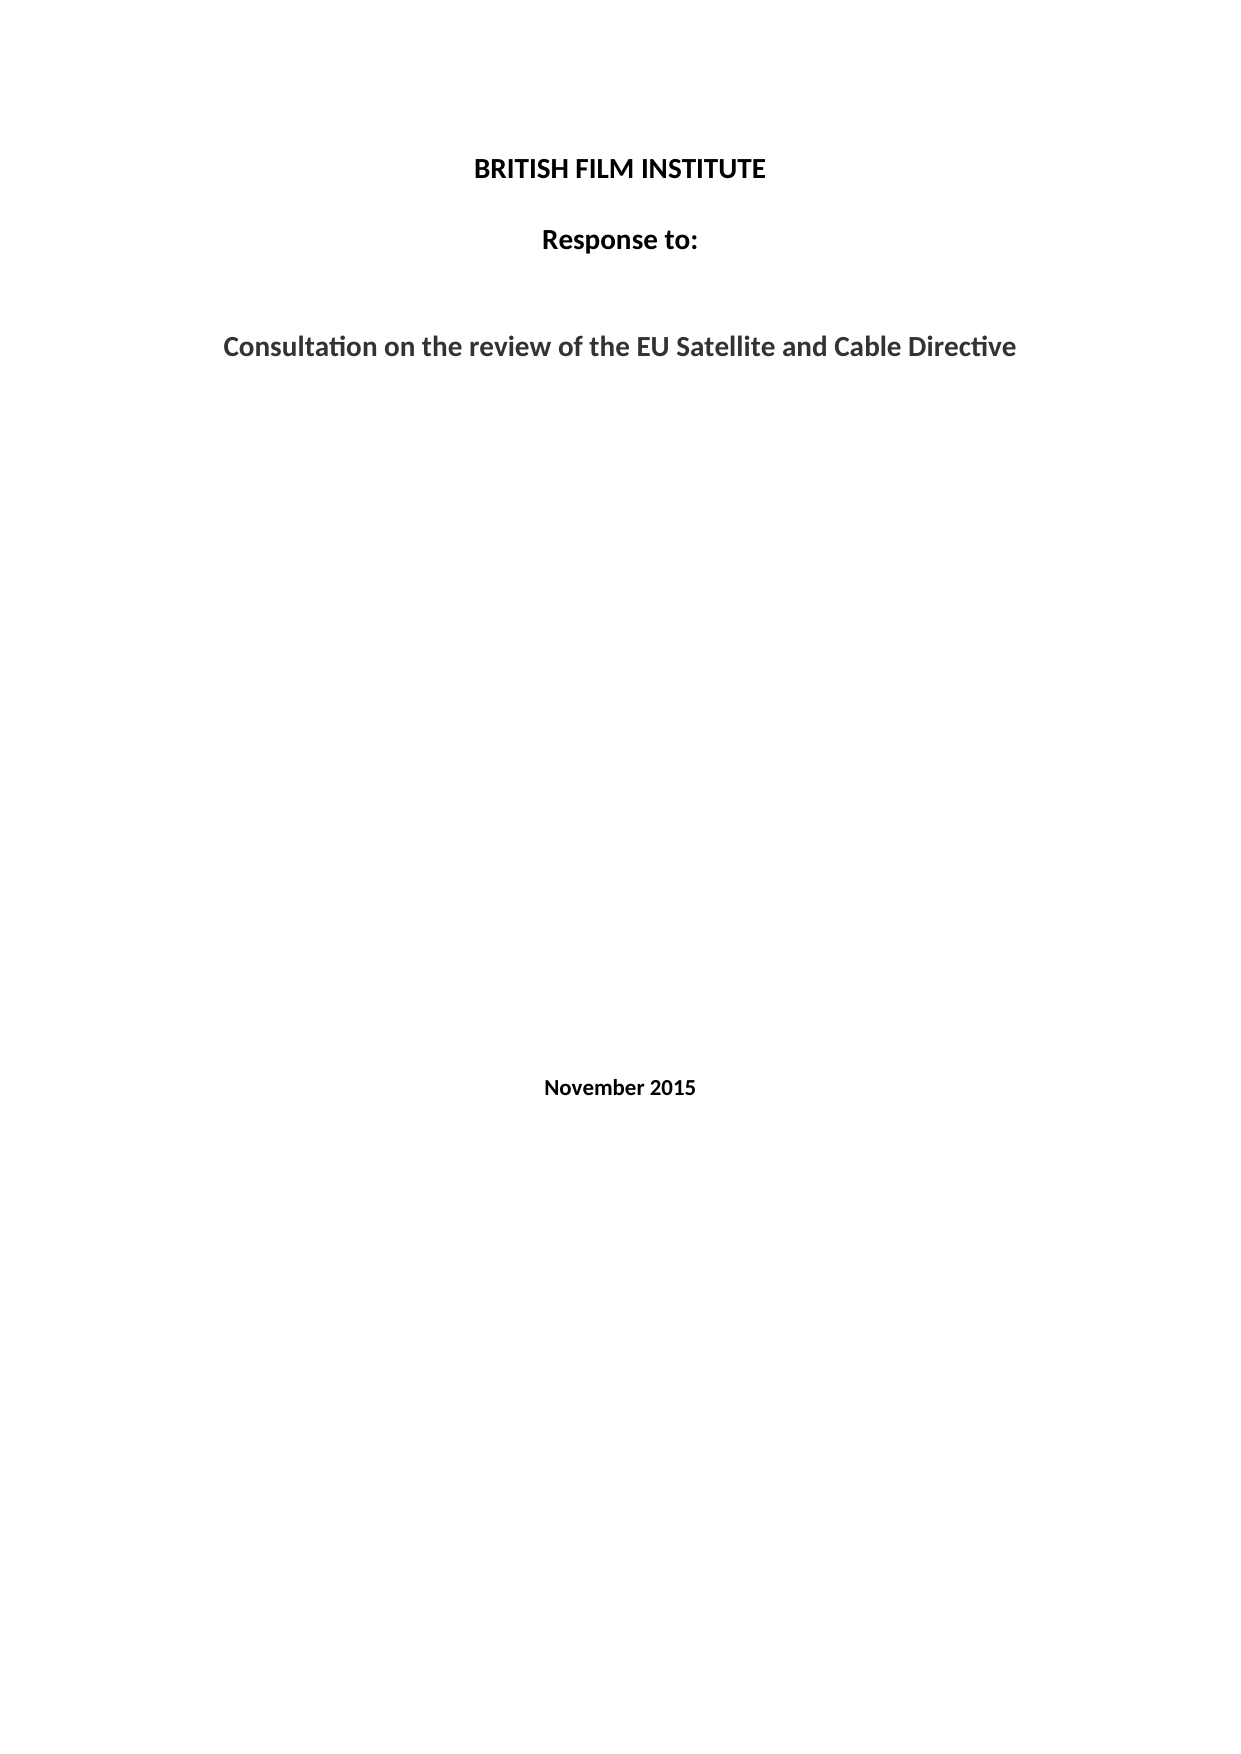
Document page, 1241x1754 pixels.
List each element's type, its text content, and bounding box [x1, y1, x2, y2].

text BRITISH FILM INSTITUTE [150, 150, 1090, 186]
text Response to: [150, 221, 1090, 257]
text November 2015 [150, 1073, 1090, 1101]
subtitle Consultation on the review of the EU Satellite and Cable Directive [173, 328, 1067, 364]
